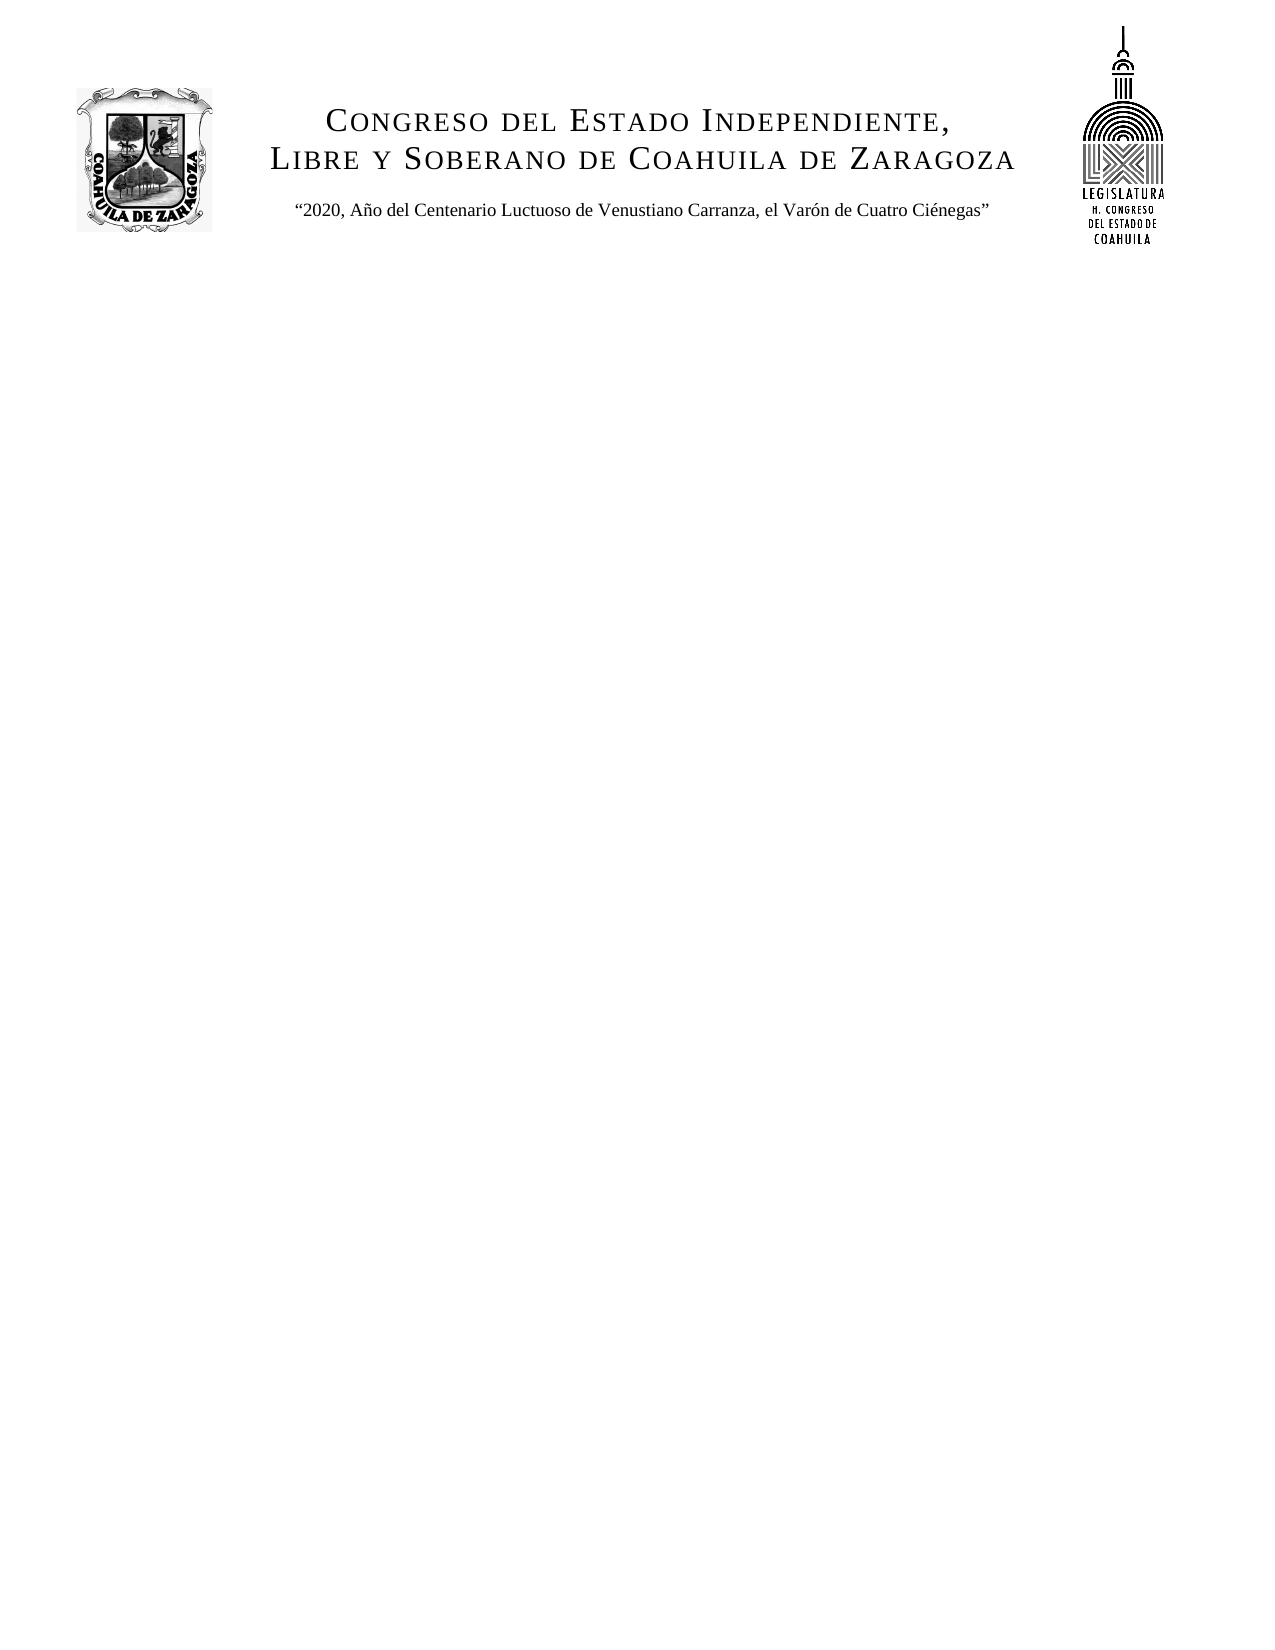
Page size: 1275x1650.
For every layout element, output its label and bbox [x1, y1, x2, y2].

picture [1083, 26, 1164, 244]
picture [76, 88, 213, 232]
